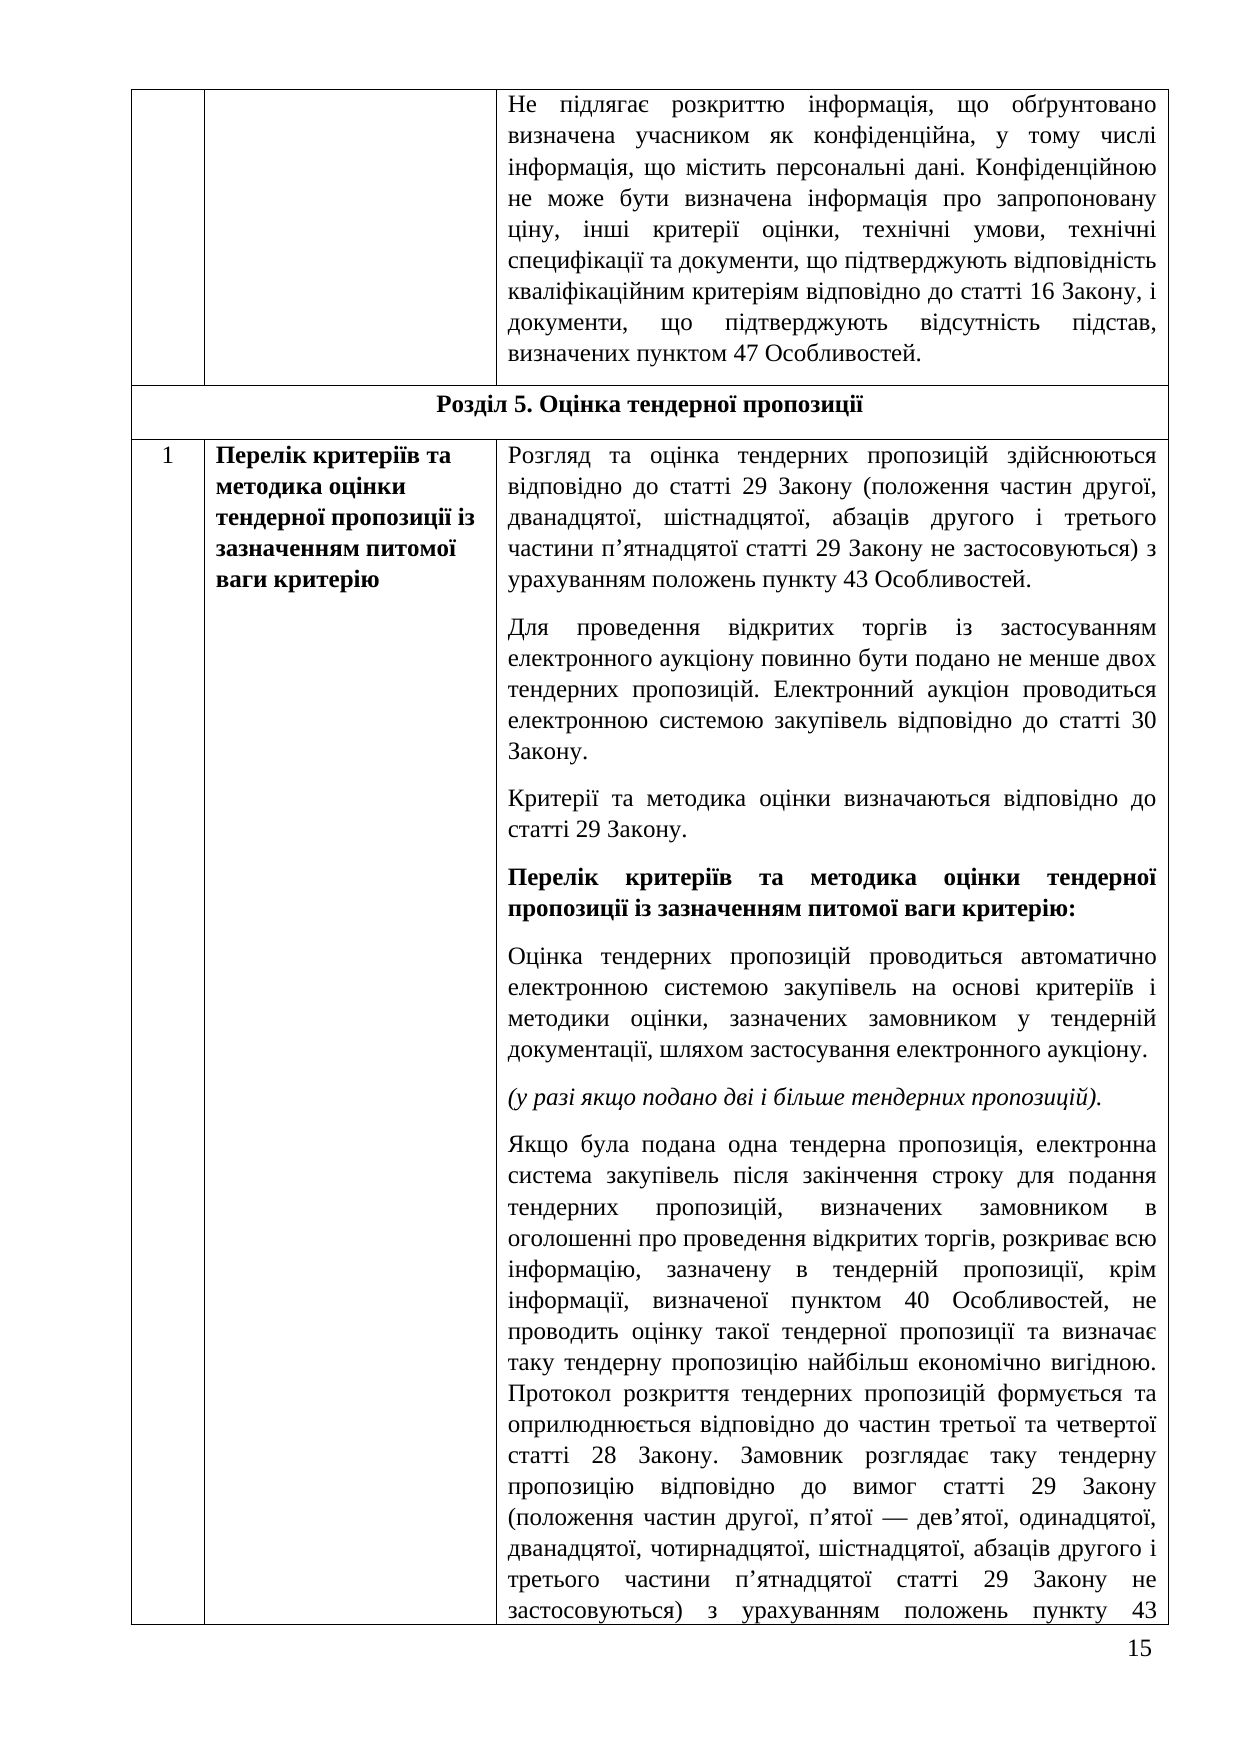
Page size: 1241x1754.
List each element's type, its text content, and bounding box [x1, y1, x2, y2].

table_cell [205, 90, 496, 385]
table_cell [497, 440, 1168, 1624]
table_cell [205, 440, 496, 1624]
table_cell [497, 90, 1168, 385]
table_cell 2 [132, 90, 204, 385]
table_cell Розділ 5. Оцінка тендерної пропозиції [132, 386, 1168, 439]
table_cell 1 [132, 440, 204, 1624]
